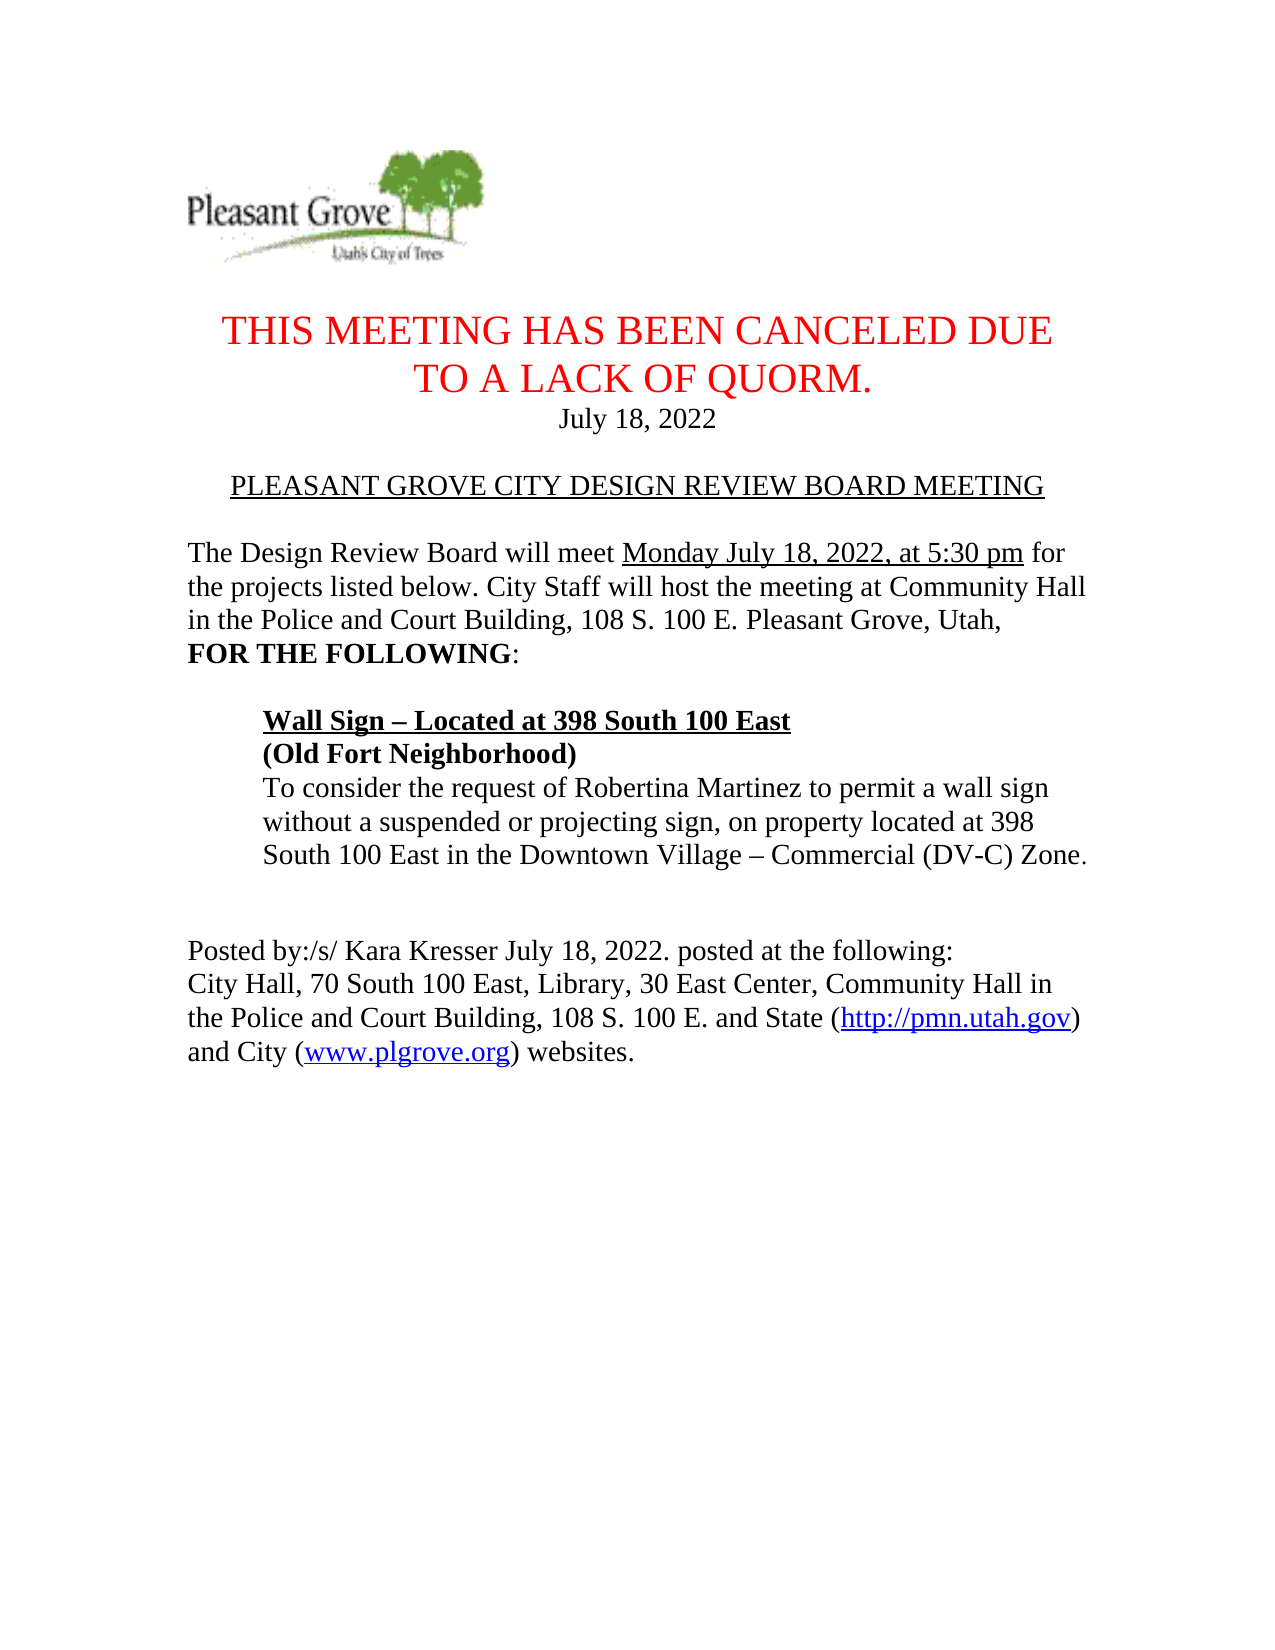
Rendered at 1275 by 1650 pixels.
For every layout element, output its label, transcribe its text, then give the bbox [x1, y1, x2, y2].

text THIS MEETING HAS BEEN CANCELED DUE [187, 305, 1087, 353]
text (Old Fort Neighborhood) [187, 737, 1087, 770]
text Posted by:/s/ Kara Kresser July 18, 2022. posted at the following: [187, 933, 1087, 967]
text The Design Review Board will meet Monday July 18, 2022, at 5:30 pm for the projects listed below. City Staff will host the meeting at Community Hall in the Police and Court Building, 108 S. 100 E. Pleasant Grove, Utah, [187, 535, 1087, 636]
text PLEASANT GROVE CITY DESIGN REVIEW BOARD MEETING [187, 468, 1087, 502]
text July 18, 2022 [187, 401, 1087, 435]
picture [187, 150, 488, 272]
text Wall Sign – Located at 398 South 100 East [225, 703, 1087, 737]
text To consider the request of Robertina Martinez to permit a wall sign without a suspended or projecting sign, on property located at 398 South 100 East in the Downtown Village – Commercial (DV-C) Zone. [262, 770, 1087, 871]
text City Hall, 70 South 100 East, Library, 30 East Center, Community Hall in the Police and Court Building, 108 S. 100 E. and State (http://pmn.utah.gov) and City (www.plgrove.org) websites. [187, 967, 1087, 1067]
text FOR THE FOLLOWING: [187, 636, 1087, 669]
text TO A LACK OF QUORM. [187, 353, 1087, 401]
